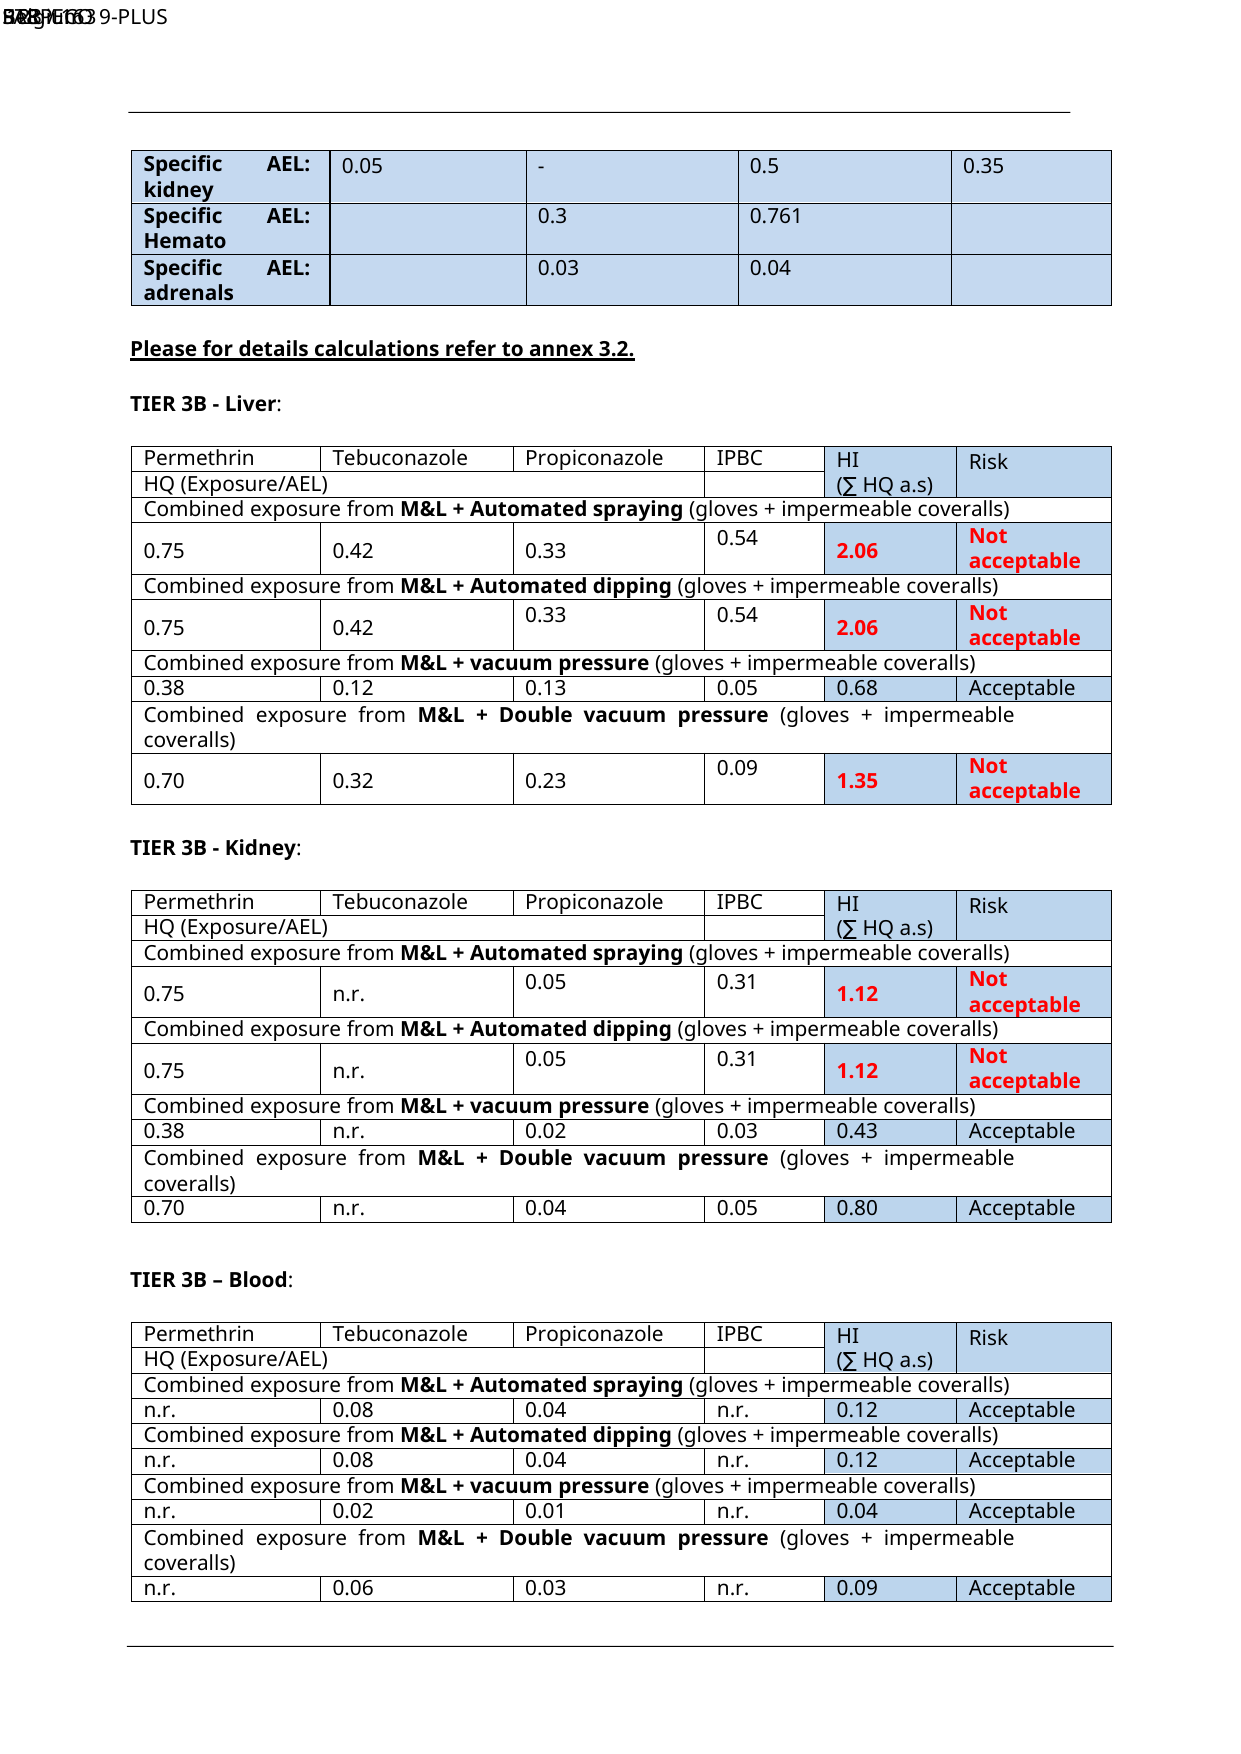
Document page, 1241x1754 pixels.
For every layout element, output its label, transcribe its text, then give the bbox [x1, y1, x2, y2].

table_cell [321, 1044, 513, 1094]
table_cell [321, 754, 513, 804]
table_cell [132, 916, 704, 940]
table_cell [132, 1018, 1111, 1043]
text TIER 3B – Blood: [130, 1265, 1240, 1293]
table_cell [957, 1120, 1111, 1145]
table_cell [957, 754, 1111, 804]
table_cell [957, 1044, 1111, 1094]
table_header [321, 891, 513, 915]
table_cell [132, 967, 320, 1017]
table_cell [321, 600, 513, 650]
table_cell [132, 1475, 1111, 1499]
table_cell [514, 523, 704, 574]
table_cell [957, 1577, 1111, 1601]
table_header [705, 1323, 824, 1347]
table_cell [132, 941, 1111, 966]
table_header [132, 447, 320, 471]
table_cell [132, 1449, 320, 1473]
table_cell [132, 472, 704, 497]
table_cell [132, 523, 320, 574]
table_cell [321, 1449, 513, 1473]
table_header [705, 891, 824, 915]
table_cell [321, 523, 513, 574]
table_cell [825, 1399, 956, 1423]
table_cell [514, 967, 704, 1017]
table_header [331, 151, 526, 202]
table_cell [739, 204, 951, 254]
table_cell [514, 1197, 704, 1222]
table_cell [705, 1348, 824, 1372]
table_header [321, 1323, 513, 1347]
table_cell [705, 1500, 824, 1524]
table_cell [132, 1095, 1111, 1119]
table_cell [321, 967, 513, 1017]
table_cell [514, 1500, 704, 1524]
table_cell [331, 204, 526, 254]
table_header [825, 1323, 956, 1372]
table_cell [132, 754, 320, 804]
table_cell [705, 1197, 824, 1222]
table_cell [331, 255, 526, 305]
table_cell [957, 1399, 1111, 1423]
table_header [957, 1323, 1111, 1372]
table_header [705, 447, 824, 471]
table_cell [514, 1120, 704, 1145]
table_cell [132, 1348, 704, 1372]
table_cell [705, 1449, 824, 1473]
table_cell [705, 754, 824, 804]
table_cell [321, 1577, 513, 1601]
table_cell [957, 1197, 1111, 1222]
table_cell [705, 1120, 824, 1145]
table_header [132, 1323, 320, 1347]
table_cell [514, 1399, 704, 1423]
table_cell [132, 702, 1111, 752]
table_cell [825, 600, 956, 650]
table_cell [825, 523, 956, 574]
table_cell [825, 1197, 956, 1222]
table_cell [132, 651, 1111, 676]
text TIER 3B - Kidney: [130, 833, 1240, 862]
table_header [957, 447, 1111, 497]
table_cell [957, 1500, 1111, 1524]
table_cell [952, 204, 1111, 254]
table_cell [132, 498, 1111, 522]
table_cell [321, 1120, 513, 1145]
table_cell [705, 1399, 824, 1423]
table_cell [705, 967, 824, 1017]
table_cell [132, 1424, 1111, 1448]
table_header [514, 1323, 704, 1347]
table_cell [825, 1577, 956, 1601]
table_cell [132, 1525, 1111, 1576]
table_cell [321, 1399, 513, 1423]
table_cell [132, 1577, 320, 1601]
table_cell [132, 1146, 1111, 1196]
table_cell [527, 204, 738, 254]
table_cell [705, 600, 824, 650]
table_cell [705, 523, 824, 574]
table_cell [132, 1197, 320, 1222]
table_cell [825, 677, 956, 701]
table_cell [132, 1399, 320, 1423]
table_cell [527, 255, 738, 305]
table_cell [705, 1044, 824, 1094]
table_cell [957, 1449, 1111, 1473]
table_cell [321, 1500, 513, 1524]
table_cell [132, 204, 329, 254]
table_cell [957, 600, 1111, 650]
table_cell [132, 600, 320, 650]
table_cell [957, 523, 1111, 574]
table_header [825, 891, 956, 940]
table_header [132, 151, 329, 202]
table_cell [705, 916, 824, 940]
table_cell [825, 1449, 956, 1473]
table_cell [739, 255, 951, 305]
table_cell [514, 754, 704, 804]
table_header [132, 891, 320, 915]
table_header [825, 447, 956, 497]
text Please for details calculations refer to annex 3.2. [130, 334, 1240, 362]
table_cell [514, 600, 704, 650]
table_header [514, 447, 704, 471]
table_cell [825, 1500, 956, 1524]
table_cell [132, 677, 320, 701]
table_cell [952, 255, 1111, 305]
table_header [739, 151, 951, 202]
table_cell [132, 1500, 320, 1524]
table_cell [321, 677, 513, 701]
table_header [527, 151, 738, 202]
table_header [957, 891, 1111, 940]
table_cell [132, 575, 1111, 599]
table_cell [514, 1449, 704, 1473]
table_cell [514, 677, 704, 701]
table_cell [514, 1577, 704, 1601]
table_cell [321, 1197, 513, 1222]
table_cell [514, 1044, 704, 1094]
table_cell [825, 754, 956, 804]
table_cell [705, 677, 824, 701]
text TIER 3B - Liver: [130, 389, 1240, 417]
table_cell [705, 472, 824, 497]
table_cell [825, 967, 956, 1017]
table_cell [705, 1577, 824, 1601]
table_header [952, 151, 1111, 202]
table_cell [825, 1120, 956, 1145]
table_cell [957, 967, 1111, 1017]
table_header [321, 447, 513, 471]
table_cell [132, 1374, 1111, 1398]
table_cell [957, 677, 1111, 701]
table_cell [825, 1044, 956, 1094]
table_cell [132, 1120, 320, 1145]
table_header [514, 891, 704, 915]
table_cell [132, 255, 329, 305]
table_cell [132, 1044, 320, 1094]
